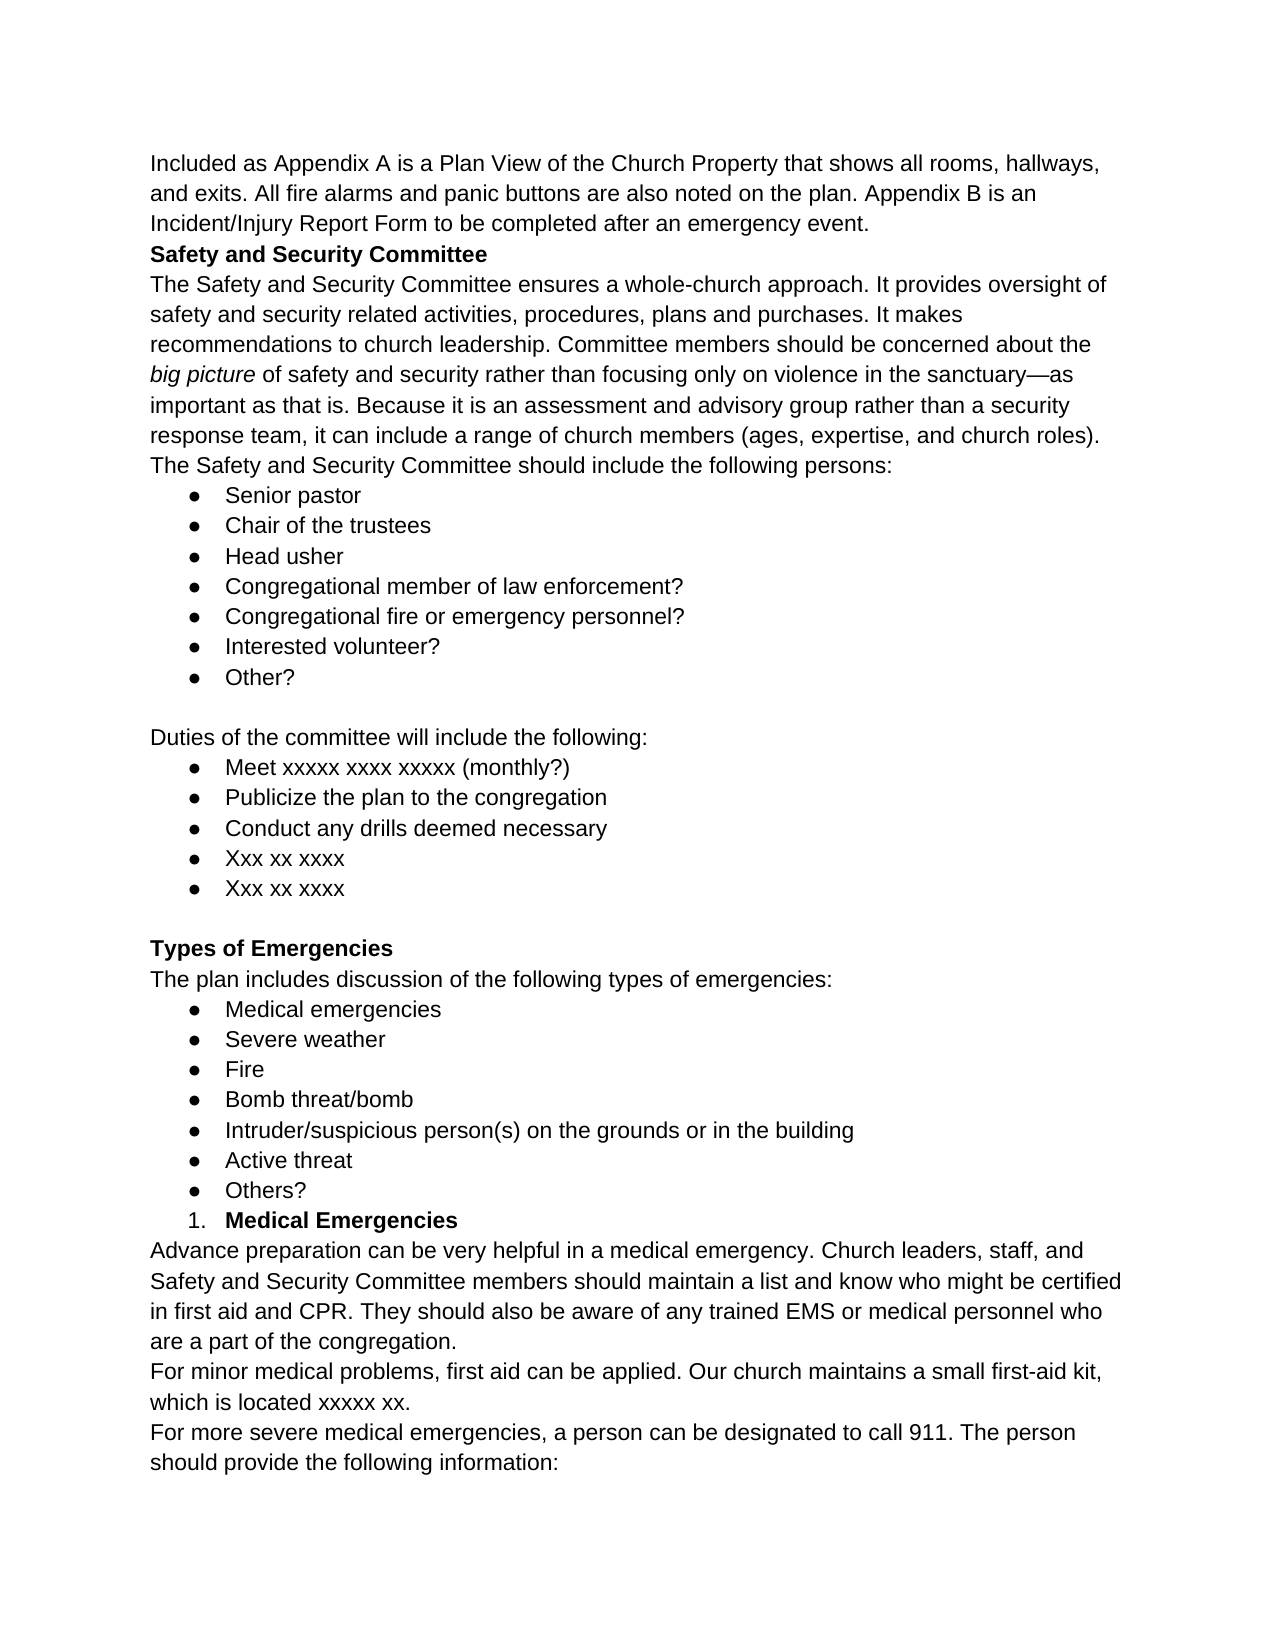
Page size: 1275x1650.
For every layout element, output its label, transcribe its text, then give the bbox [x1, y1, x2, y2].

text Types of Emergencies [150, 935, 1125, 962]
list Medical emergencies [187, 996, 1125, 1022]
list Interested volunteer? [187, 633, 1125, 660]
list Severe weather [187, 1026, 1125, 1052]
list Meet xxxxx xxxx xxxxx (monthly?) [187, 754, 1125, 781]
text For minor medical problems, first aid can be applied. Our church maintains a small first-aid kit, which is located xxxxx xx. [150, 1358, 1125, 1415]
text Included as Appendix A is a Plan View of the Church Property that shows all rooms, hallways, and exits. All fire alarms and panic buttons are also noted on the plan. Appendix B is an Incident/Injury Report Form to be completed after an emergency event. [150, 150, 1125, 237]
list Intruder/suspicious person(s) on the grounds or in the building [187, 1117, 1125, 1143]
text The Safety and Security Committee ensures a whole-church approach. It provides oversight of safety and security related activities, procedures, plans and purchases. It makes recommendations to church leadership. Committee members should be concerned about the big picture of safety and security rather than focusing only on violence in the sanctuary—as important as that is. Because it is an assessment and advisory group rather than a security response team, it can include a range of church members (ages, expertise, and church roles). The Safety and Security Committee should include the following persons: [150, 271, 1125, 478]
text Duties of the committee will include the following: [150, 724, 1125, 750]
list Xxx xx xxxx [187, 845, 1125, 871]
list Congregational member of law enforcement? [187, 573, 1125, 599]
text Safety and Security Committee [150, 241, 1125, 267]
list Congregational fire or emergency personnel? [187, 603, 1125, 629]
list Chair of the trustees [187, 512, 1125, 539]
text The plan includes discussion of the following types of emergencies: [150, 966, 1125, 992]
text Advance preparation can be very helpful in a medical emergency. Church leaders, staff, and Safety and Security Committee members should maintain a list and know who might be certified in first aid and CPR. They should also be aware of any trained EMS or medical personnel who are a part of the congregation. [150, 1237, 1125, 1354]
list Bomb threat/bomb [187, 1086, 1125, 1113]
list Senior pastor [187, 482, 1125, 509]
list Fire [187, 1056, 1125, 1083]
list Xxx xx xxxx [187, 875, 1125, 901]
list Other? [187, 663, 1125, 690]
list Conduct any drills deemed necessary [187, 814, 1125, 841]
list Publicize the plan to the congregation [187, 784, 1125, 811]
text For more severe medical emergencies, a person can be designated to call 911. The person should provide the following information: [150, 1419, 1125, 1475]
list Head usher [187, 543, 1125, 569]
list Others? [187, 1177, 1125, 1203]
list Active threat [187, 1147, 1125, 1173]
list Medical Emergencies [187, 1207, 1125, 1234]
